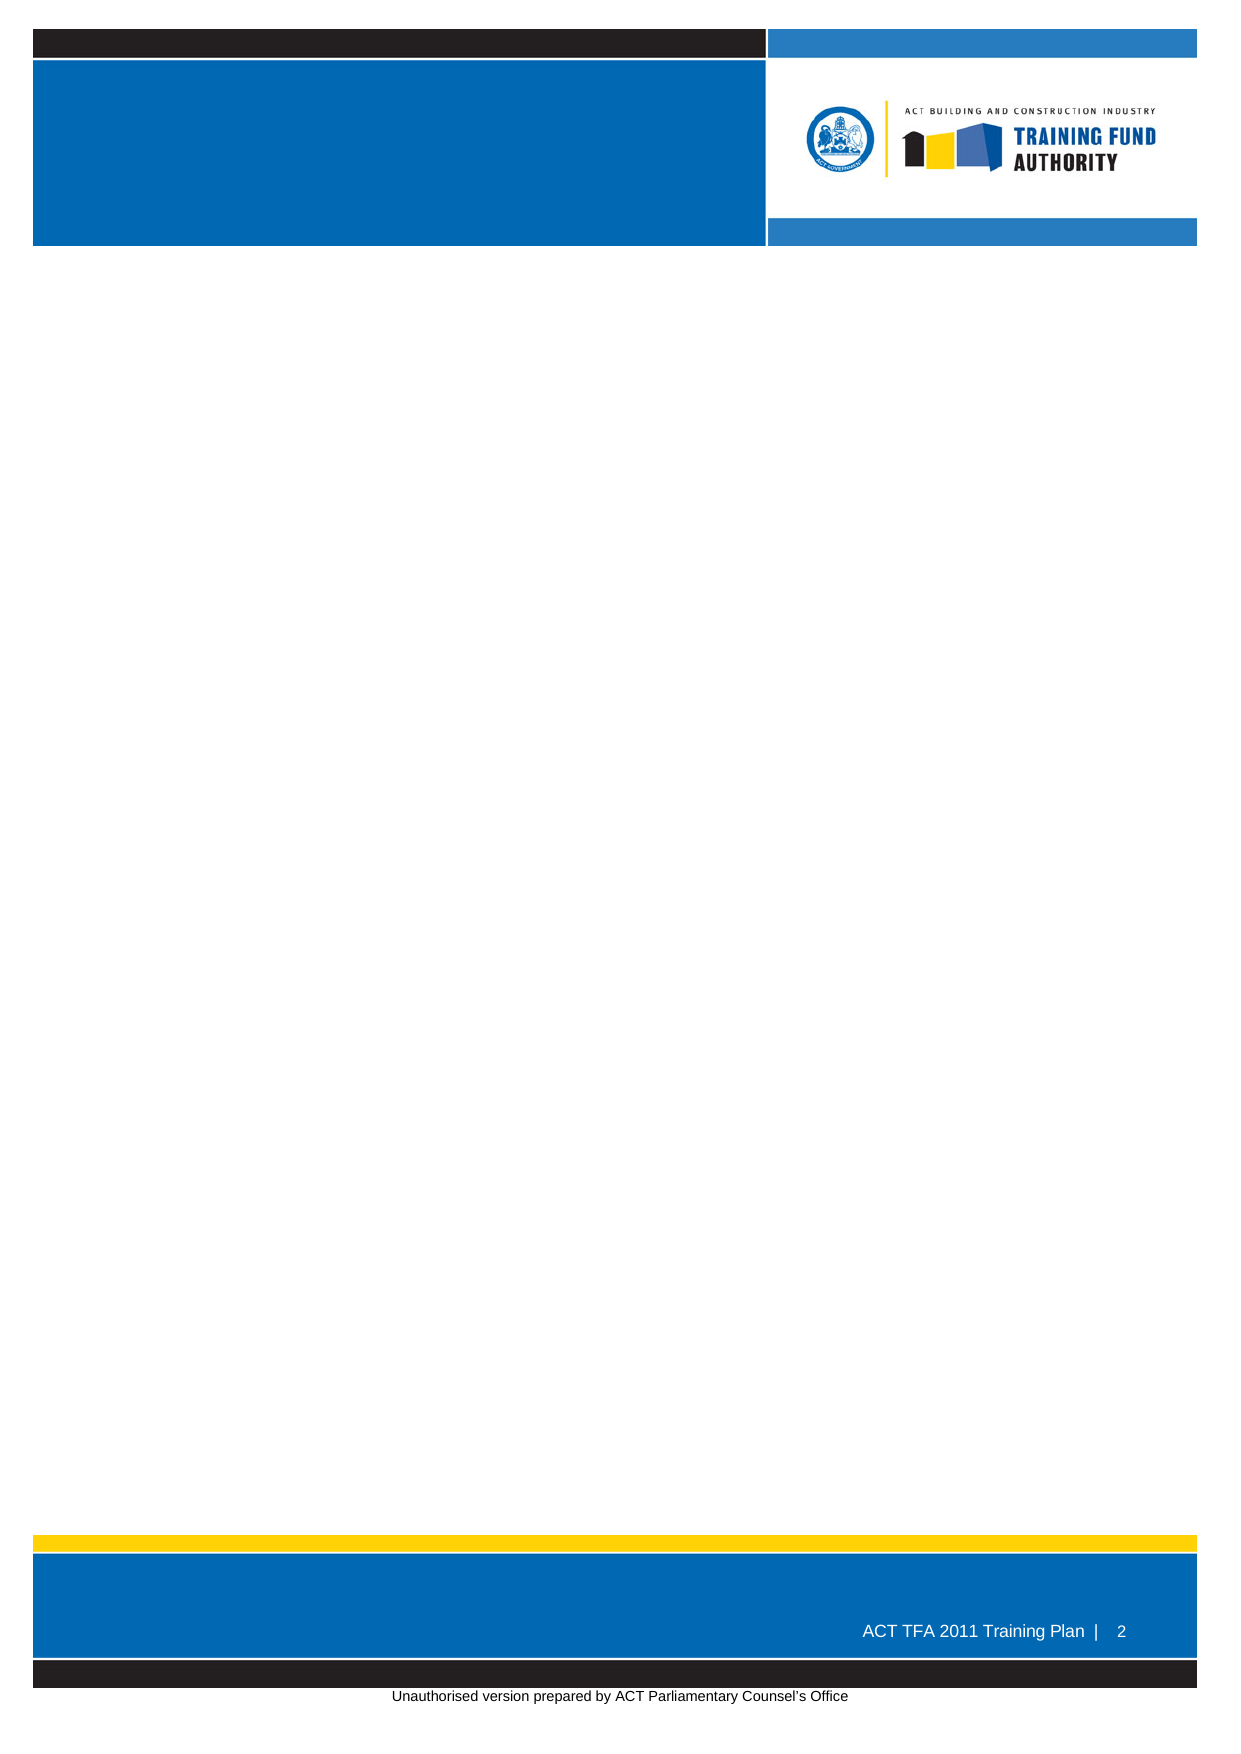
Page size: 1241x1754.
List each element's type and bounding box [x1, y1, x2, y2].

picture [33, 29, 1197, 246]
picture [33, 1535, 1197, 1688]
